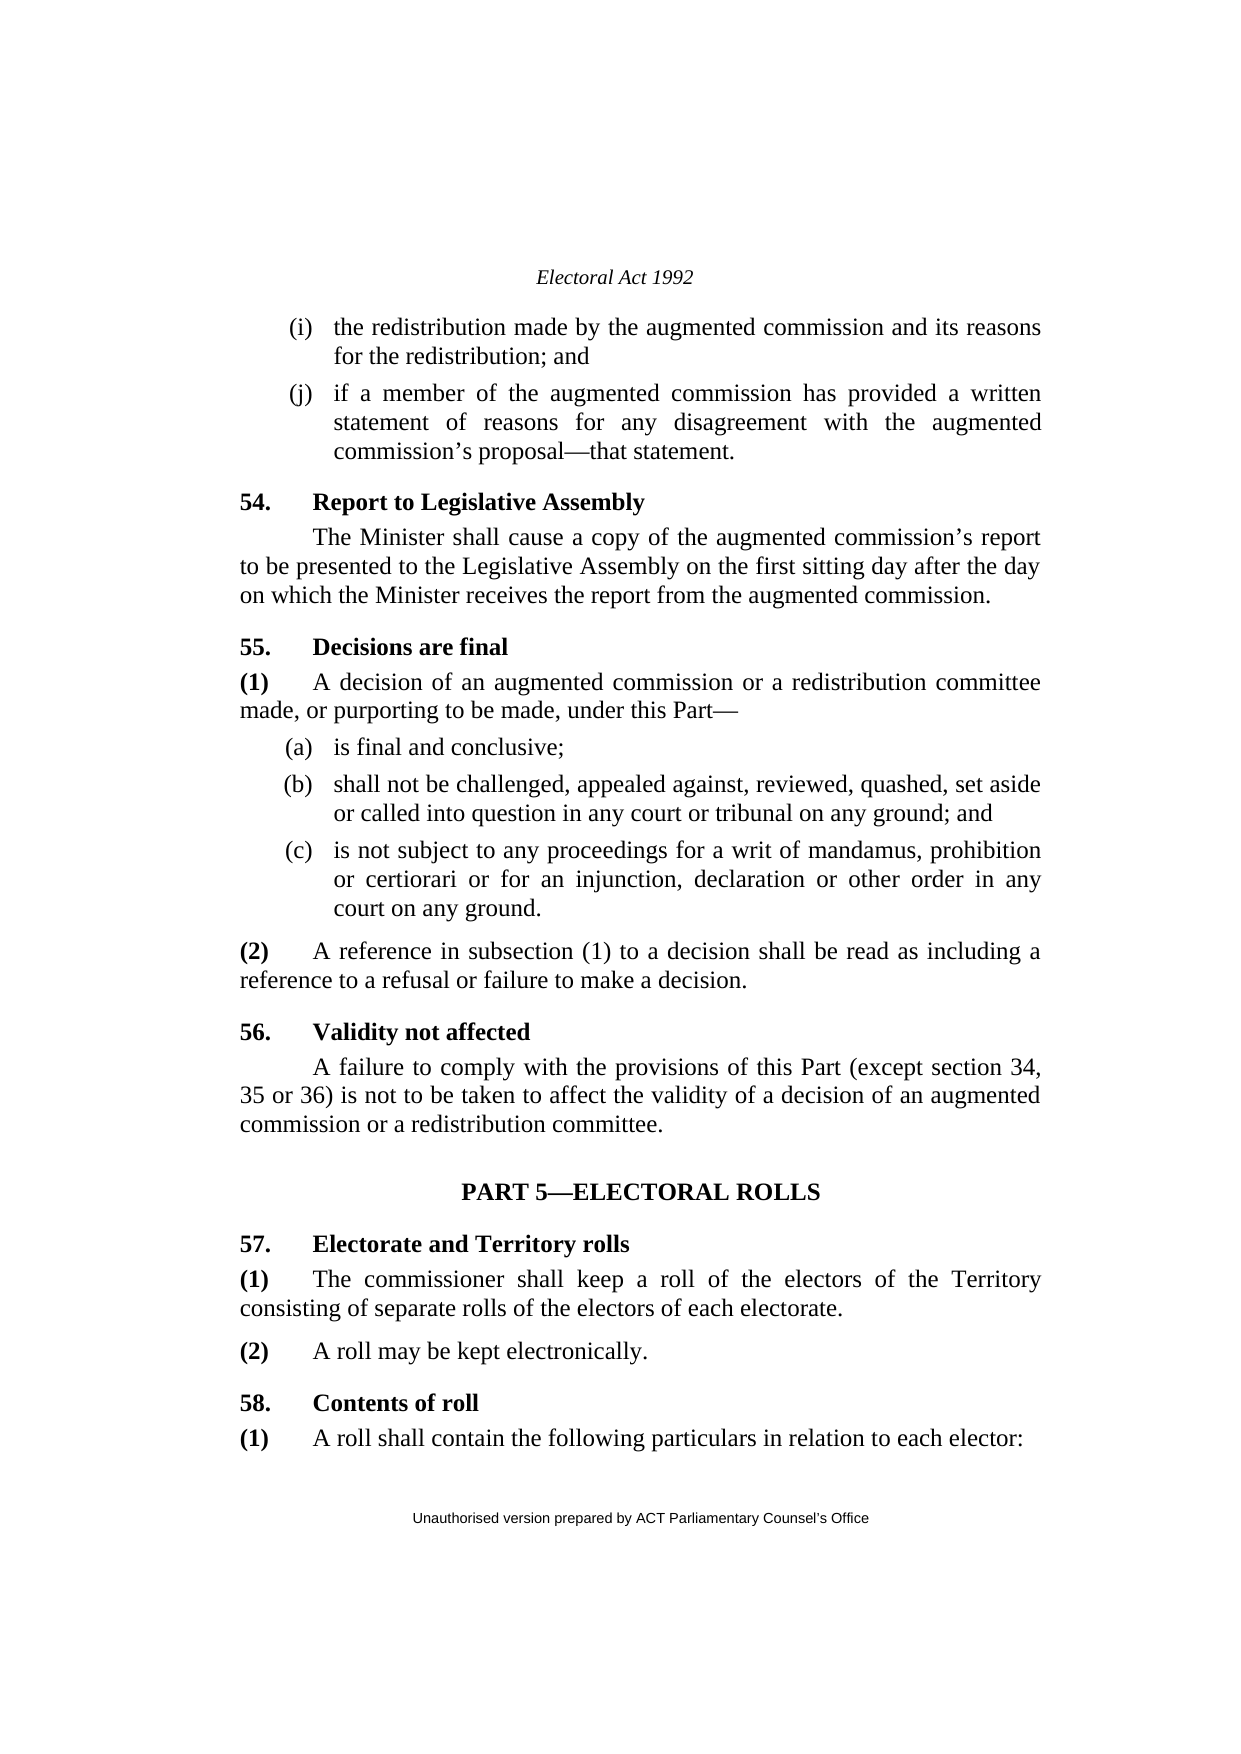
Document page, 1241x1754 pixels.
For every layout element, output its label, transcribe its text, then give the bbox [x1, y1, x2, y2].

text 57. Electorate and Territory rolls [239, 1229, 1042, 1258]
text 55. Decisions are final [239, 632, 1042, 660]
text A failure to comply with the provisions of this Part (except section 34, 35 or 36) is not to be taken to affect the validity of a decision of an augmented commission or a redistribution committee. [239, 1052, 1042, 1138]
text (c) is not subject to any proceedings for a writ of mandamus, prohibition or certiorari or for an injunction, declaration or other order in any court on any ground. [239, 835, 1042, 922]
text The Minister shall cause a copy of the augmented commission’s report to be presented to the Legislative Assembly on the first sitting day after the day on which the Minister receives the report from the augmented commission. [239, 522, 1042, 609]
text (i) the redistribution made by the augmented commission and its reasons for the redistribution; and [239, 312, 1042, 370]
text (2) A reference in subsection (1) to a decision shall be read as including a reference to a refusal or failure to make a decision. [239, 936, 1042, 994]
text Part 5—Electoral rolls [239, 1177, 1042, 1206]
text (1) A roll shall contain the following particulars in relation to each elector: [239, 1423, 1042, 1452]
text (1) The commissioner shall keep a roll of the electors of the Territory consisting of separate rolls of the electors of each electorate. [239, 1264, 1042, 1322]
text (j) if a member of the augmented commission has provided a written statement of reasons for any disagreement with the augmented commission’s proposal—that statement. [239, 378, 1042, 464]
text 54. Report to Legislative Assembly [239, 487, 1042, 516]
text 56. Validity not affected [239, 1017, 1042, 1045]
text 58. Contents of roll [239, 1388, 1042, 1417]
text (1) A decision of an augmented commission or a redistribution committee made, or purporting to be made, under this Part— [239, 667, 1042, 724]
text (a) is final and conclusive; [239, 732, 1042, 761]
text (b) shall not be challenged, appealed against, reviewed, quashed, set aside or called into question in any court or tribunal on any ground; and [239, 769, 1042, 827]
text (2) A roll may be kept electronically. [239, 1336, 1042, 1365]
